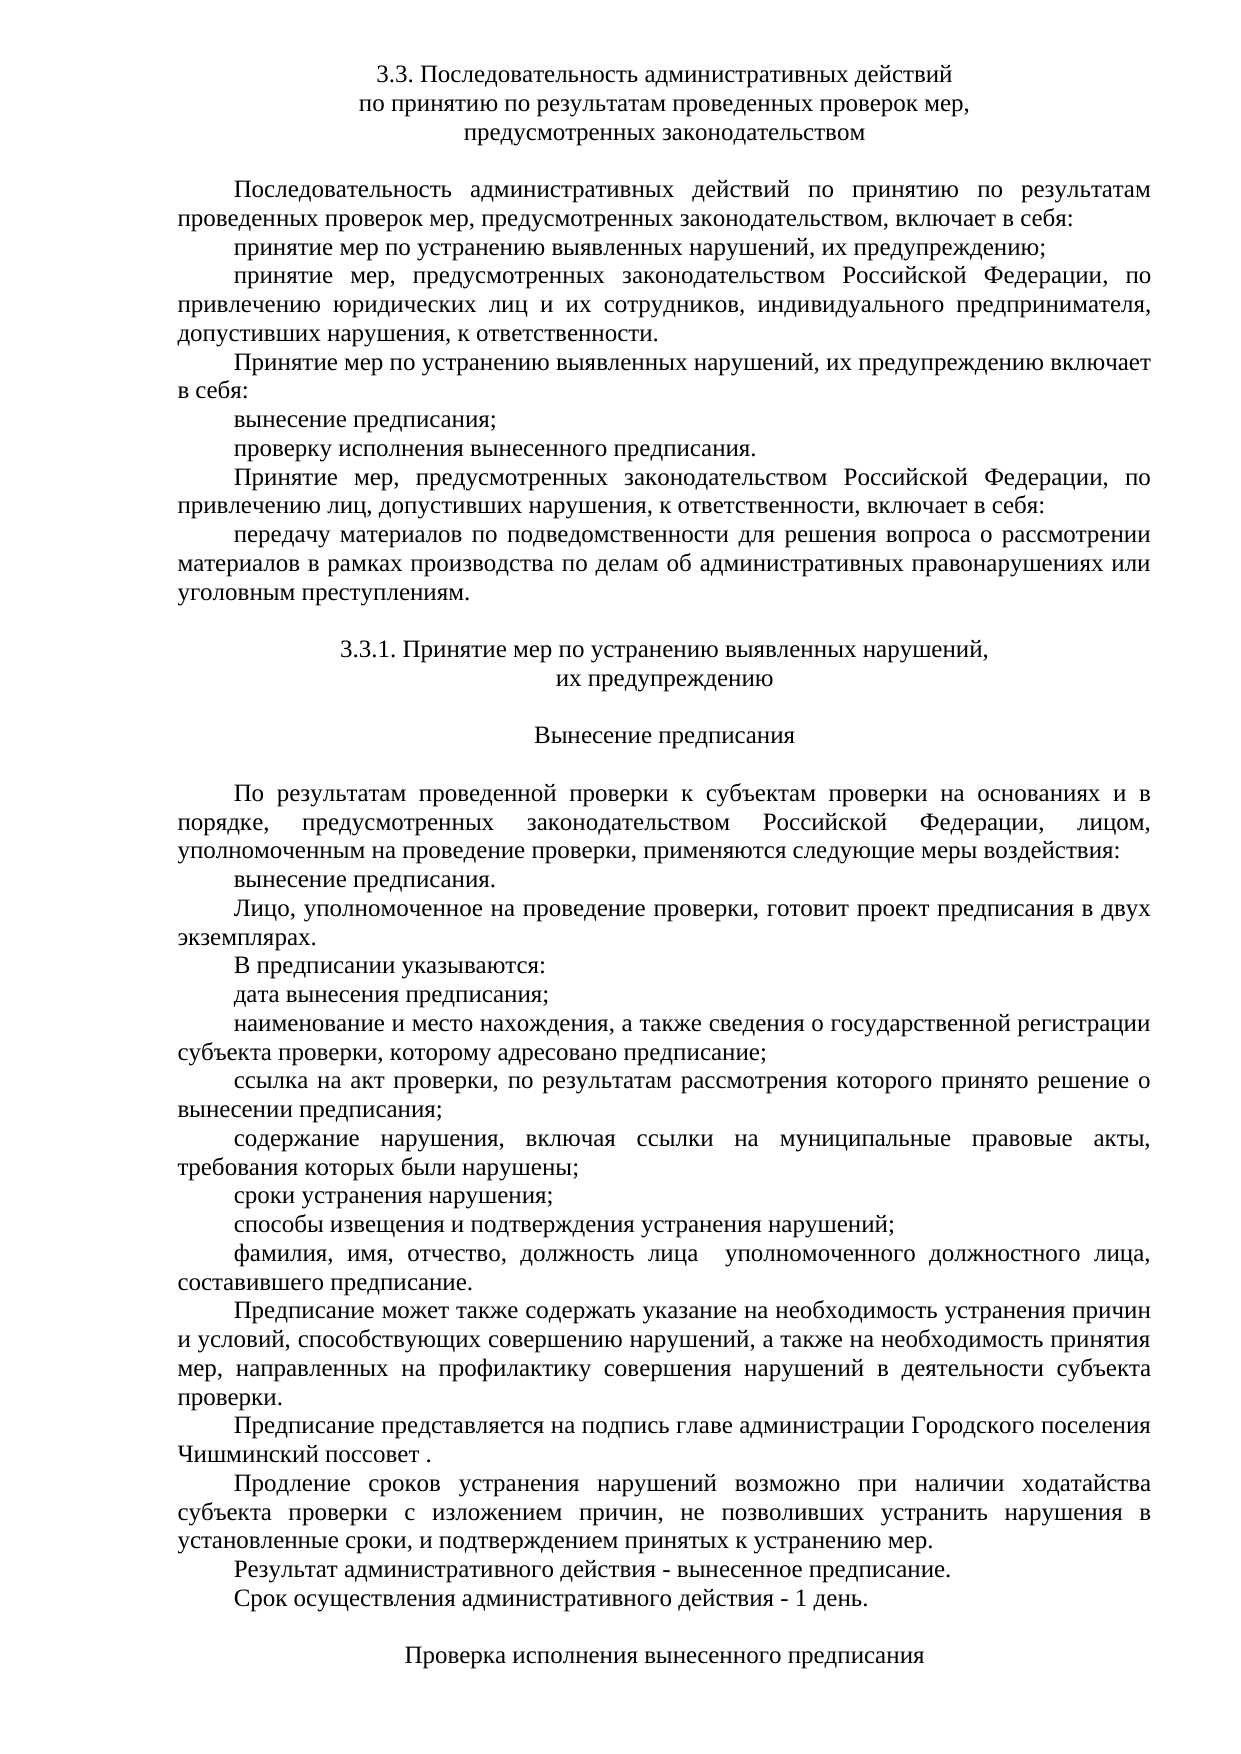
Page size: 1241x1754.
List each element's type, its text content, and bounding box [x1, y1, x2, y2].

text их предупреждению [177, 663, 1152, 692]
text Продление сроков устранения нарушений возможно при наличии ходатайства субъекта проверки с изложением причин, не позволивших устранить нарушения в установленные сроки, и подтверждением принятых к устранению мер. [177, 1468, 1152, 1554]
text фамилия, имя, отчество, должность лица уполномоченного должностного лица, составившего предписание. [177, 1238, 1152, 1295]
text принятие мер по устранению выявленных нарушений, их предупреждению; [177, 232, 1152, 260]
text по принятию по результатам проведенных проверок мер, [177, 88, 1152, 117]
text ссылка на акт проверки, по результатам рассмотрения которого принято решение о вынесении предписания; [177, 1065, 1152, 1123]
text принятие мер, предусмотренных законодательством Российской Федерации, по привлечению юридических лиц и их сотрудников, индивидуального предпринимателя, допустивших нарушения, к ответственности. [177, 260, 1152, 347]
text сроки устранения нарушения; [177, 1180, 1152, 1209]
text передачу материалов по подведомственности для решения вопроса о рассмотрении материалов в рамках производства по делам об административных правонарушениях или уголовным преступлениям. [177, 519, 1152, 605]
text 3.3. Последовательность административных действий [177, 59, 1152, 88]
text Лицо, уполномоченное на проведение проверки, готовит проект предписания в двух экземплярах. [177, 893, 1152, 950]
text В предписании указываются: [177, 950, 1152, 979]
text Последовательность административных действий по принятию по результатам проведенных проверок мер, предусмотренных законодательством, включает в себя: [177, 174, 1152, 232]
text вынесение предписания; [177, 404, 1152, 433]
text вынесение предписания. [177, 864, 1152, 893]
text 3.3.1. Принятие мер по устранению выявленных нарушений, [177, 634, 1152, 663]
text Принятие мер по устранению выявленных нарушений, их предупреждению включает в себя: [177, 347, 1152, 404]
text содержание нарушения, включая ссылки на муниципальные правовые акты, требования которых были нарушены; [177, 1123, 1152, 1180]
text дата вынесения предписания; [177, 979, 1152, 1008]
text способы извещения и подтверждения устранения нарушений; [177, 1209, 1152, 1238]
text проверку исполнения вынесенного предписания. [177, 433, 1152, 462]
text Проверка исполнения вынесенного предписания [177, 1640, 1152, 1669]
text наименование и место нахождения, а также сведения о государственной регистрации субъекта проверки, которому адресовано предписание; [177, 1008, 1152, 1065]
text Предписание представляется на подпись главе администрации Городского поселения Чишминский поссовет . [177, 1410, 1152, 1468]
text Срок осуществления административного действия - 1 день. [177, 1583, 1152, 1612]
text Предписание может также содержать указание на необходимость устранения причин и условий, способствующих совершению нарушений, а также на необходимость принятия мер, направленных на профилактику совершения нарушений в деятельности субъекта проверки. [177, 1295, 1152, 1410]
text Результат административного действия - вынесенное предписание. [177, 1554, 1152, 1583]
text Вынесение предписания [177, 720, 1152, 749]
text По результатам проведенной проверки к субъектам проверки на основаниях и в порядке, предусмотренных законодательством Российской Федерации, лицом, уполномоченным на проведение проверки, применяются следующие меры воздействия: [177, 778, 1152, 864]
text предусмотренных законодательством [177, 117, 1152, 145]
text Принятие мер, предусмотренных законодательством Российской Федерации, по привлечению лиц, допустивших нарушения, к ответственности, включает в себя: [177, 462, 1152, 519]
